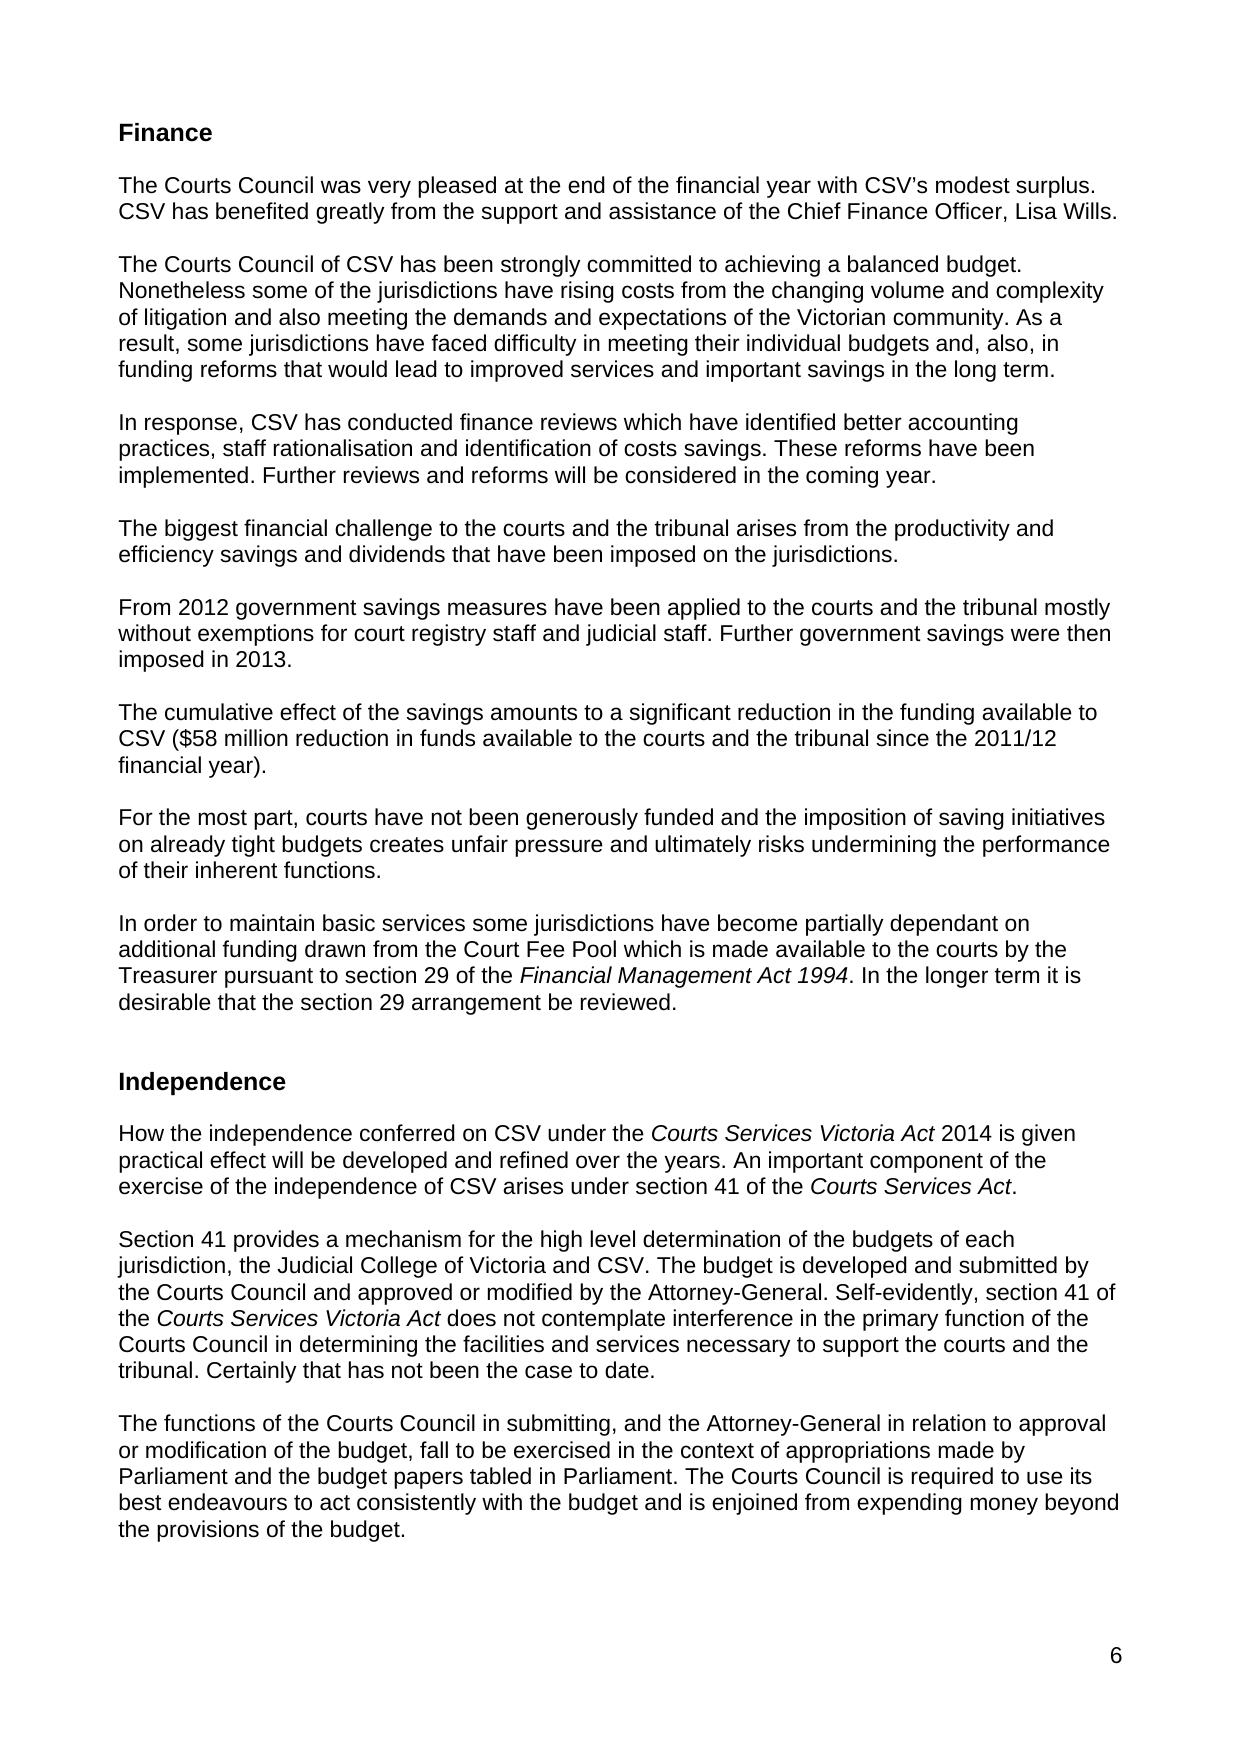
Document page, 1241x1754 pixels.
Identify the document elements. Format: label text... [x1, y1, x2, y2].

text From 2012 government savings measures have been applied to the courts and the tribunal mostly without exemptions for court registry staff and judicial staff. Further government savings were then imposed in 2013. [118, 593, 1122, 673]
text In order to maintain basic services some jurisdictions have become partially dependant on additional funding drawn from the Court Fee Pool which is made available to the courts by the Treasurer pursuant to section 29 of the Financial Management Act 1994. In the longer term it is desirable that the section 29 arrangement be reviewed. [118, 910, 1122, 1015]
text For the most part, courts have not been generously funded and the imposition of saving initiatives on already tight budgets creates unfair pressure and ultimately risks undermining the performance of their inherent functions. [118, 804, 1122, 883]
text Section 41 provides a mechanism for the high level determination of the budgets of each jurisdiction, the Judicial College of Victoria and CSV. The budget is developed and submitted by the Courts Council and approved or modified by the Attorney-General. Self-evidently, section 41 of the Courts Services Victoria Act does not contemplate interference in the primary function of the Courts Council in determining the facilities and services necessary to support the courts and the tribunal. Certainly that has not been the case to date. [118, 1226, 1122, 1384]
text How the independence conferred on CSV under the Courts Services Victoria Act 2014 is given practical effect will be developed and refined over the years. An important component of the exercise of the independence of CSV arises under section 41 of the Courts Services Act. [118, 1120, 1122, 1199]
text The cumulative effect of the savings amounts to a significant reduction in the funding available to CSV ($58 million reduction in funds available to the courts and the tribunal since the 2011/12 financial year). [118, 699, 1122, 778]
text In response, CSV has conducted finance reviews which have identified better accounting practices, staff rationalisation and identification of costs savings. These reforms have been implemented. Further reviews and reforms will be considered in the coming year. [118, 409, 1122, 488]
text The functions of the Courts Council in submitting, and the Attorney-General in relation to approval or modification of the budget, fall to be exercised in the context of appropriations made by Parliament and the budget papers tabled in Parliament. The Courts Council is required to use its best endeavours to act consistently with the budget and is enjoined from expending money beyond the provisions of the budget. [118, 1410, 1122, 1542]
text The Courts Council of CSV has been strongly committed to achieving a balanced budget. Nonetheless some of the jurisdictions have rising costs from the changing volume and complexity of litigation and also meeting the demands and expectations of the Victorian community. As a result, some jurisdictions have faced difficulty in meeting their individual budgets and, also, in funding reforms that would lead to improved services and important savings in the long term. [118, 251, 1122, 383]
text The biggest financial challenge to the courts and the tribunal arises from the productivity and efficiency savings and dividends that have been imposed on the jurisdictions. [118, 514, 1122, 567]
text The Courts Council was very pleased at the end of the financial year with CSV’s modest surplus. CSV has benefited greatly from the support and assistance of the Chief Finance Officer, Lisa Wills. [118, 172, 1122, 224]
subtitle Finance [118, 118, 1122, 147]
subtitle Independence [118, 1067, 1122, 1095]
